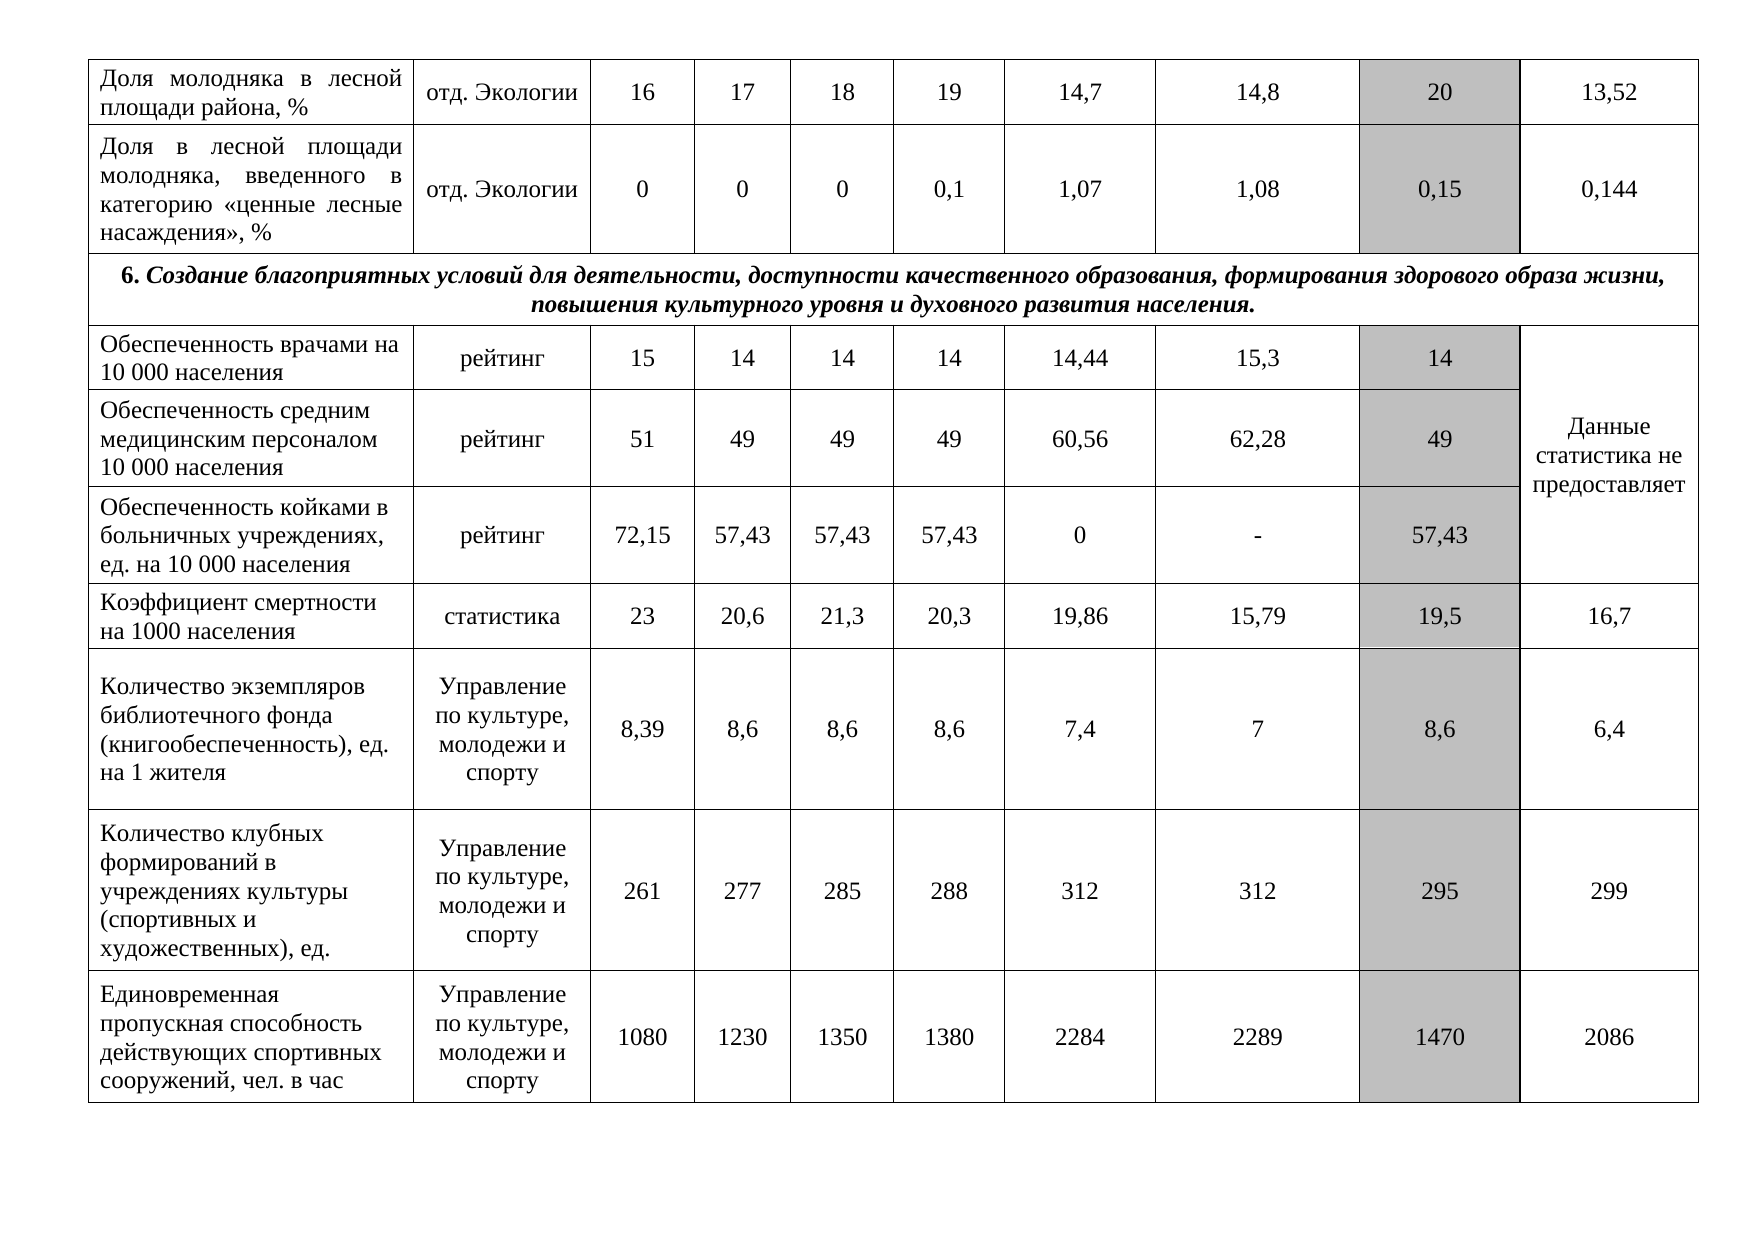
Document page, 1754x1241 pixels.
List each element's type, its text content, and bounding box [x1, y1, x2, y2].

table_cell 8,39 [591, 649, 694, 809]
table_cell 1,07 [1005, 125, 1155, 253]
table_cell 6,4 [1521, 649, 1698, 809]
table_cell 8,6 [1360, 649, 1519, 809]
table_cell 16 [591, 60, 694, 124]
table_cell Доля молодняка в лесной площади района, % [89, 60, 413, 124]
table_cell отд. Экологии [414, 60, 590, 124]
table_cell Обеспеченность койками в больничных учреждениях, ед. на 10 000 населения [89, 487, 413, 583]
table_cell рейтинг [414, 390, 590, 486]
table_cell 49 [695, 390, 790, 486]
table_cell 14 [695, 326, 790, 389]
table_cell 0,15 [1360, 125, 1519, 253]
table_cell Обеспеченность средним медицинским персоналом 10 000 населения [89, 390, 413, 486]
table_cell 8,6 [695, 649, 790, 809]
table_cell 14 [1360, 326, 1519, 389]
table_cell 15,3 [1156, 326, 1359, 389]
table_cell Количество экземпляров библиотечного фонда (книгообеспеченность), ед. на 1 жителя [89, 649, 413, 809]
table_cell 295 [1360, 810, 1519, 970]
table_cell Коэффициент смертности на 1000 населения [89, 584, 413, 647]
table_cell 1470 [1360, 971, 1519, 1102]
table_cell Единовременная пропускная способность действующих спортивных сооружений, чел. в час [89, 971, 413, 1102]
table_cell 277 [695, 810, 790, 970]
table_cell 0 [1005, 487, 1155, 583]
table_cell 0 [791, 125, 893, 253]
table_cell 0 [591, 125, 694, 253]
table_cell отд. Экологии [414, 125, 590, 253]
table_cell 1230 [695, 971, 790, 1102]
table_cell 7,4 [1005, 649, 1155, 809]
table_cell 288 [894, 810, 1004, 970]
table_cell 8,6 [791, 649, 893, 809]
table_cell 2289 [1156, 971, 1359, 1102]
table_cell 57,43 [695, 487, 790, 583]
table_cell 2284 [1005, 971, 1155, 1102]
table_cell 57,43 [894, 487, 1004, 583]
table_cell 14 [791, 326, 893, 389]
table_cell 261 [591, 810, 694, 970]
table_cell 20,6 [695, 584, 790, 647]
table_cell 14,7 [1005, 60, 1155, 124]
table_cell 60,56 [1005, 390, 1155, 486]
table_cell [414, 971, 590, 1102]
table_cell Обеспеченность врачами на 10 000 населения [89, 326, 413, 389]
table_cell Управление по культуре, молодежи и спорту [414, 649, 590, 809]
table_cell 17 [695, 60, 790, 124]
table_cell - [1156, 487, 1359, 583]
table_cell 2086 [1521, 971, 1698, 1102]
table_cell 14,8 [1156, 60, 1359, 124]
table_cell 1350 [791, 971, 893, 1102]
table_cell рейтинг [414, 326, 590, 389]
table_cell 62,28 [1156, 390, 1359, 486]
table_cell 285 [791, 810, 893, 970]
table_cell статистика [414, 584, 590, 647]
table_cell 8,6 [894, 649, 1004, 809]
table_cell 20,3 [894, 584, 1004, 647]
table_cell 0,144 [1521, 125, 1698, 253]
table_cell 13,52 [1521, 60, 1698, 124]
table_cell 15,79 [1156, 584, 1359, 647]
table_cell 49 [1360, 390, 1519, 486]
table_cell 1,08 [1156, 125, 1359, 253]
table_cell 49 [791, 390, 893, 486]
table_cell 16,7 [1521, 584, 1698, 647]
table_cell 51 [591, 390, 694, 486]
table_cell Данные статистика не предоставляет [1521, 326, 1698, 583]
table_cell Количество клубных формирований в учреждениях культуры (спортивных и художественных), ед. [89, 810, 413, 970]
table_cell 57,43 [1360, 487, 1519, 583]
table_cell 19,5 [1360, 584, 1519, 647]
table_cell 19 [894, 60, 1004, 124]
table_cell 7 [1156, 649, 1359, 809]
table_cell 49 [894, 390, 1004, 486]
table_cell 6. Создание благоприятных условий для деятельности, доступности качественного образования, формирования здорового образа жизни, повышения культурного уровня и духовного развития населения. [89, 254, 1698, 324]
table_cell 299 [1521, 810, 1698, 970]
table_cell 312 [1005, 810, 1155, 970]
table_cell 0,1 [894, 125, 1004, 253]
table_cell Управление по культуре, молодежи и спорту [414, 810, 590, 970]
table_cell Доля в лесной площади молодняка, введенного в категорию «ценные лесные насаждения», % [89, 125, 413, 253]
table_cell 19,86 [1005, 584, 1155, 647]
table_cell 21,3 [791, 584, 893, 647]
table_cell 18 [791, 60, 893, 124]
table_cell 1080 [591, 971, 694, 1102]
table_cell рейтинг [414, 487, 590, 583]
table_cell 0 [695, 125, 790, 253]
table_cell 20 [1360, 60, 1519, 124]
table_cell 72,15 [591, 487, 694, 583]
table_cell 14,44 [1005, 326, 1155, 389]
table_cell 312 [1156, 810, 1359, 970]
table_cell 57,43 [791, 487, 893, 583]
table_cell 23 [591, 584, 694, 647]
table_cell 14 [894, 326, 1004, 389]
table_cell 15 [591, 326, 694, 389]
table_cell 1380 [894, 971, 1004, 1102]
